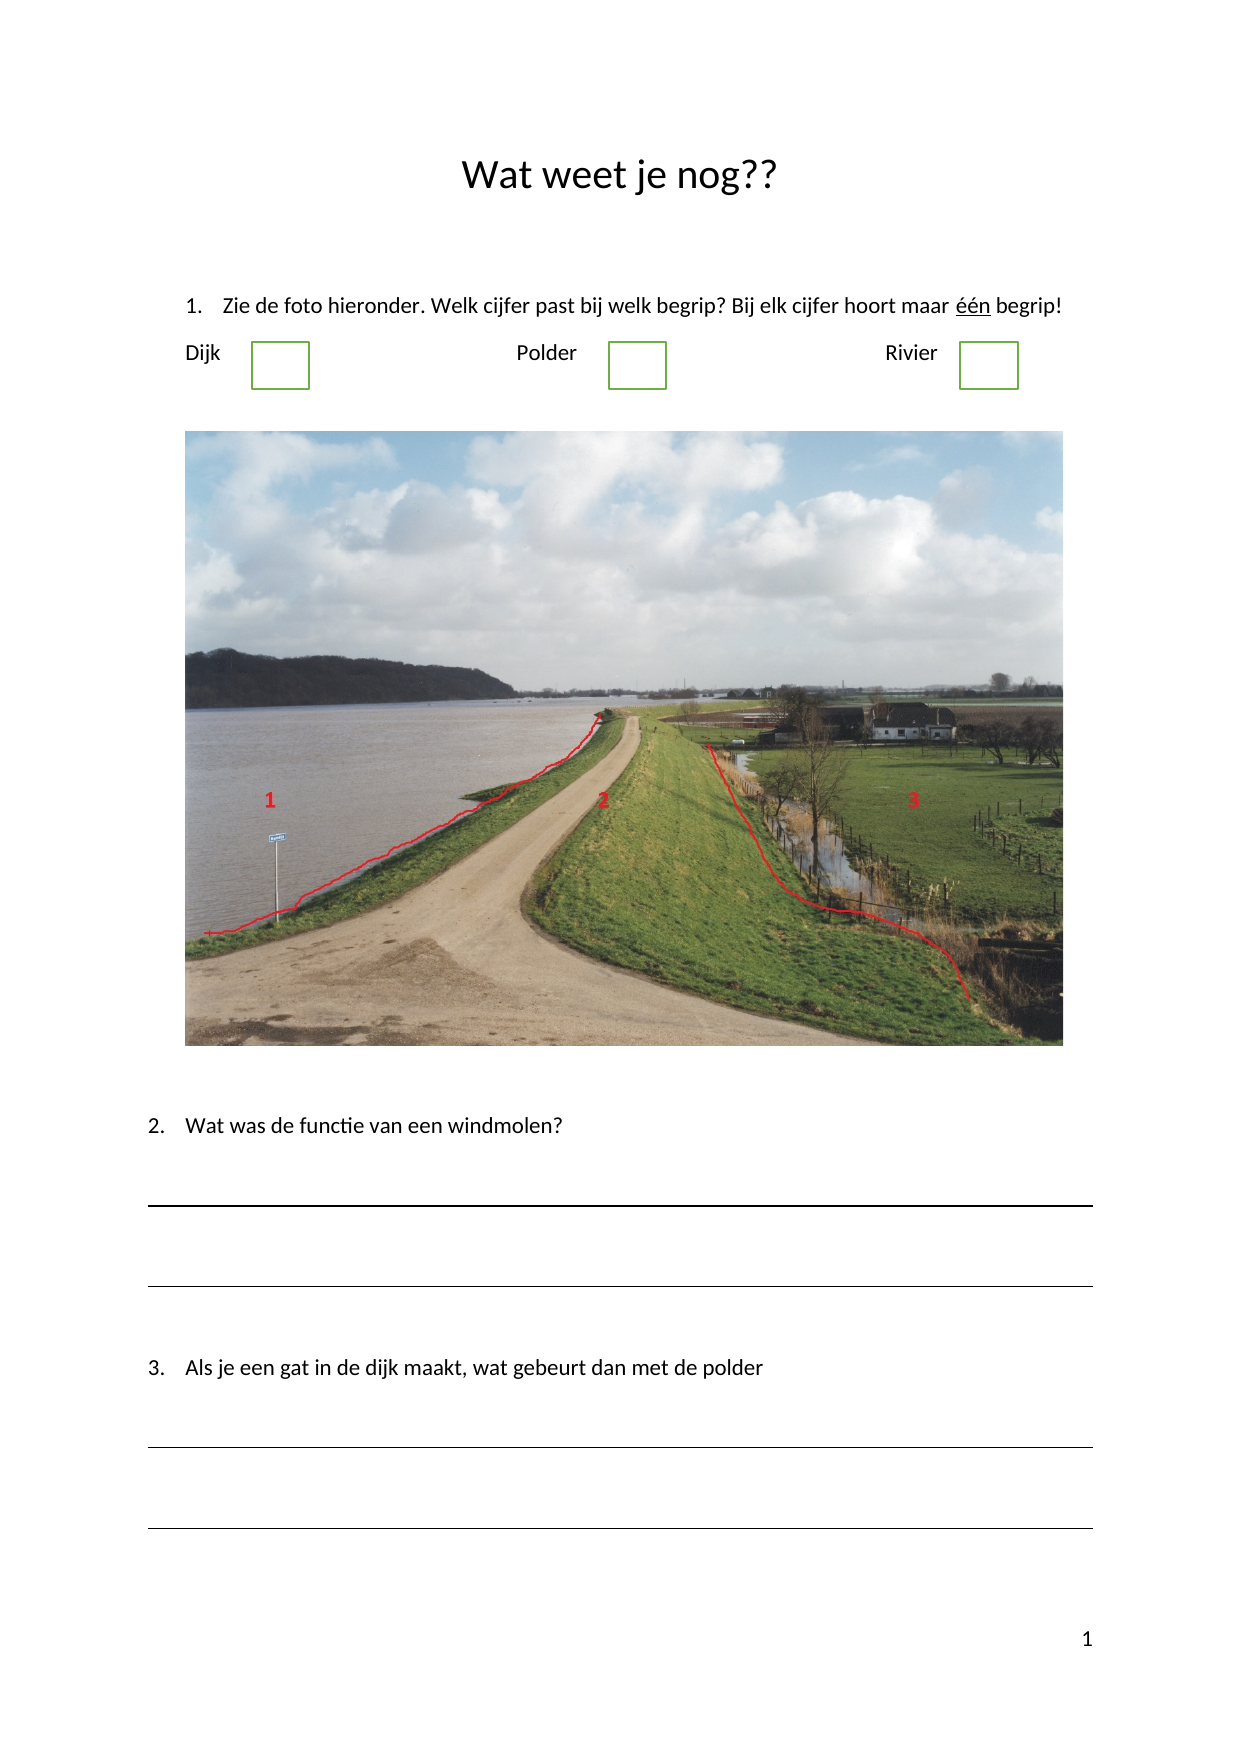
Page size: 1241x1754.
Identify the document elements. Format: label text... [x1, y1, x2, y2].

text Dijk Polder Rivier [185, 338, 1093, 366]
text Wat weet je nog?? [148, 148, 1093, 198]
picture [185, 431, 1064, 1046]
list Wat was de functie van een windmolen? [148, 1111, 1093, 1139]
list Zie de foto hieronder. Welk cijfer past bij welk begrip? Bij elk cijfer hoort maar één begrip! [185, 291, 1093, 319]
list Als je een gat in de dijk maakt, wat gebeurt dan met de polder [148, 1353, 1093, 1381]
